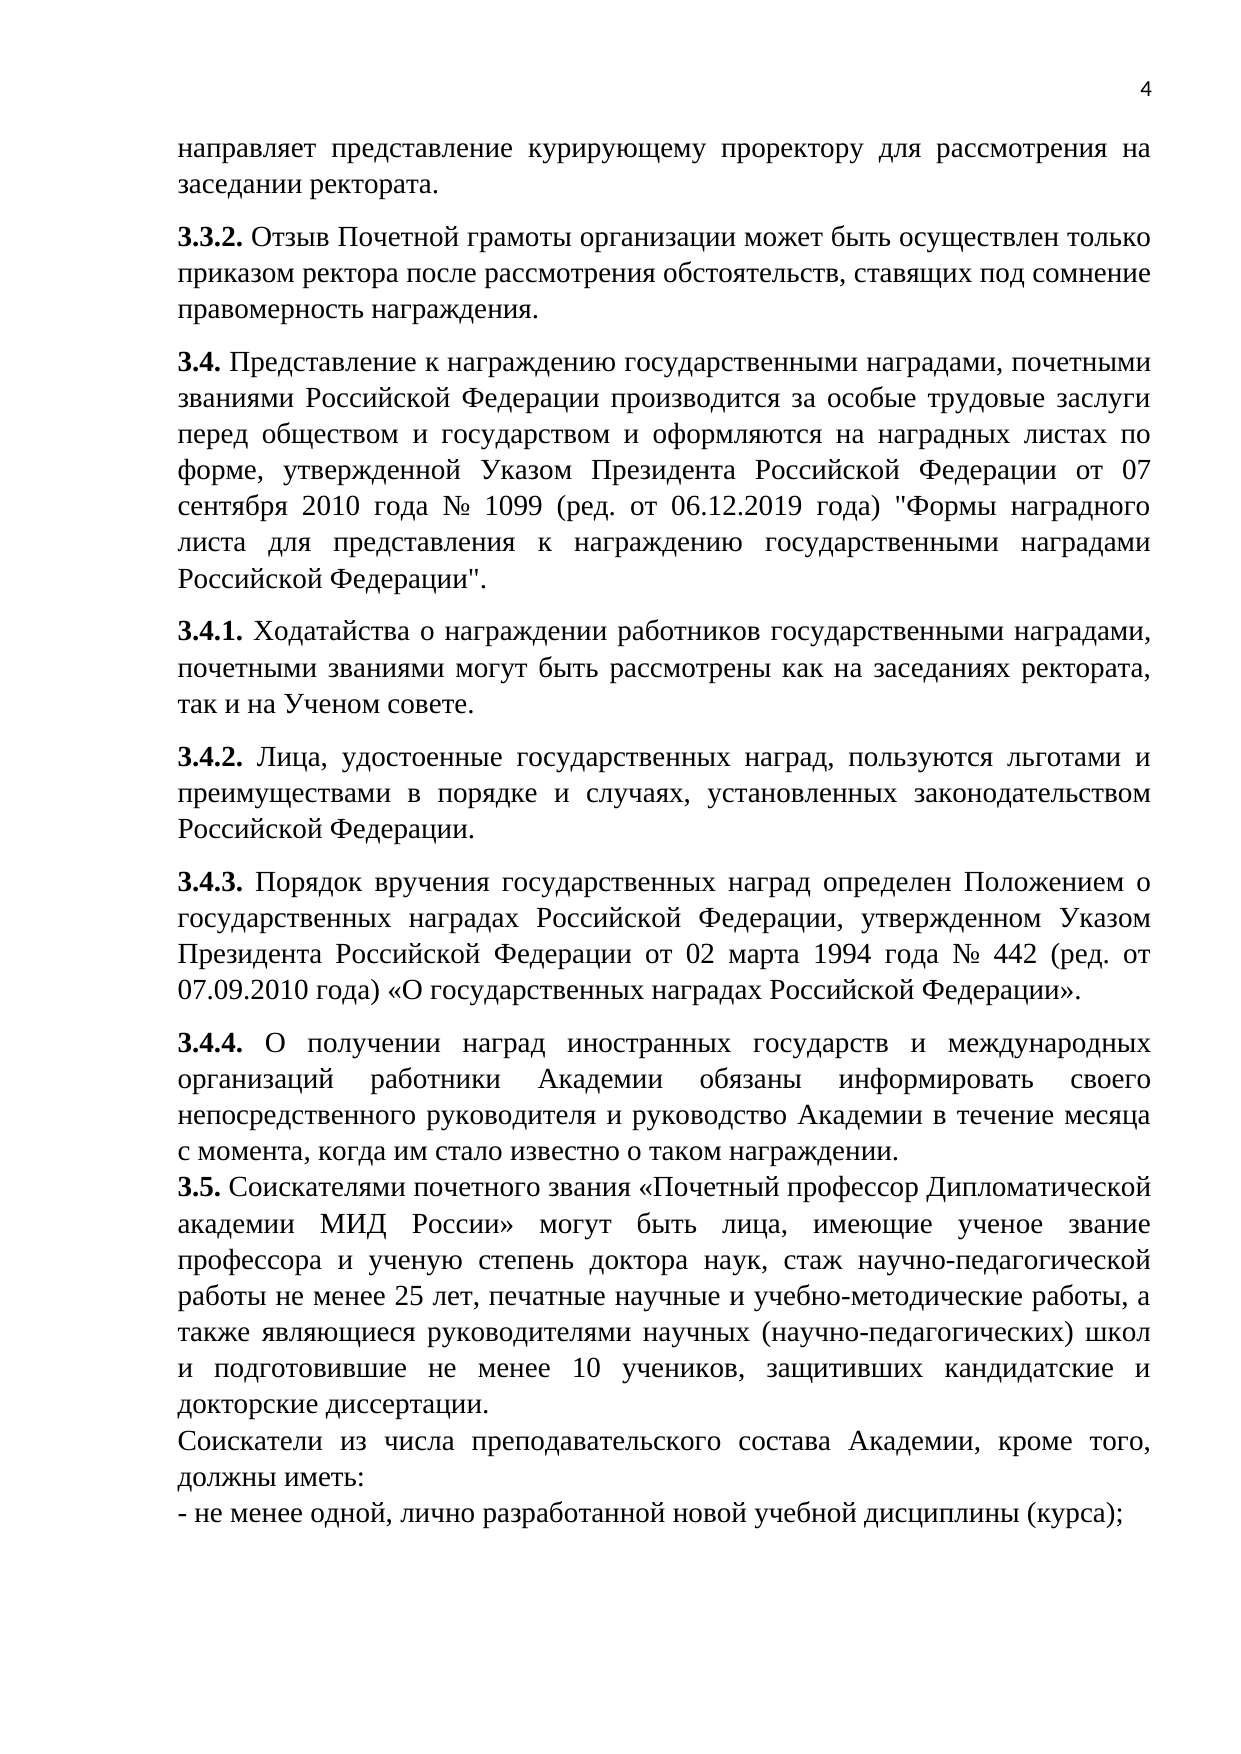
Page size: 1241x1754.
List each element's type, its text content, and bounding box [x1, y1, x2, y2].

text - не менее одной, лично разработанной новой учебной дисциплины (курса); [177, 1495, 1152, 1528]
text 3.4.4. О получении наград иностранных государств и международных организаций работники Академии обязаны информировать своего непосредственного руководителя и руководство Академии в течение месяца с момента, когда им стало известно о таком награждении. [177, 1025, 1152, 1167]
text Соискатели из числа преподавательского состава Академии, кроме того, должны иметь: [177, 1423, 1152, 1492]
text 3.5. Соискателями почетного звания «Почетный профессор Дипломатической академии МИД России» могут быть лица, имеющие ученое звание профессора и ученую степень доктора наук, стаж научно-педагогической работы не менее 25 лет, печатные научные и учебно-методические работы, а также являющиеся руководителями научных (научно-педагогических) школ и подготовившие не менее 10 учеников, защитивших кандидатские и докторские диссертации. [177, 1169, 1152, 1420]
text 3.4.1. Ходатайства о награждении работников государственными наградами, почетными званиями могут быть рассмотрены как на заседаниях ректората, так и на Ученом совете. [177, 613, 1152, 719]
text 3.4. Представление к награждению государственными наградами, почетными званиями Российской Федерации производится за особые трудовые заслуги перед обществом и государством и оформляются на наградных листах по форме, утвержденной Указом Президента Российской Федерации от 07 сентября 2010 года № 1099 (ред. от 06.12.2019 года) "Формы наградного листа для представления к награждению государственными наградами Российской Федерации". [177, 344, 1152, 594]
text 3.3.2. Отзыв Почетной грамоты организации может быть осуществлен только приказом ректора после рассмотрения обстоятельств, ставящих под сомнение правомерность награждения. [177, 219, 1152, 324]
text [177, 130, 1152, 199]
text 3.4.2. Лица, удостоенные государственных наград, пользуются льготами и преимуществами в порядке и случаях, установленных законодательством Российской Федерации. [177, 739, 1152, 844]
text 3.4.3. Порядок вручения государственных наград определен Положением о государственных наградах Российской Федерации, утвержденном Указом Президента Российской Федерации от 02 марта 1994 года № 442 (ред. от 07.09.2010 года) «О государственных наградах Российской Федерации». [177, 864, 1152, 1006]
